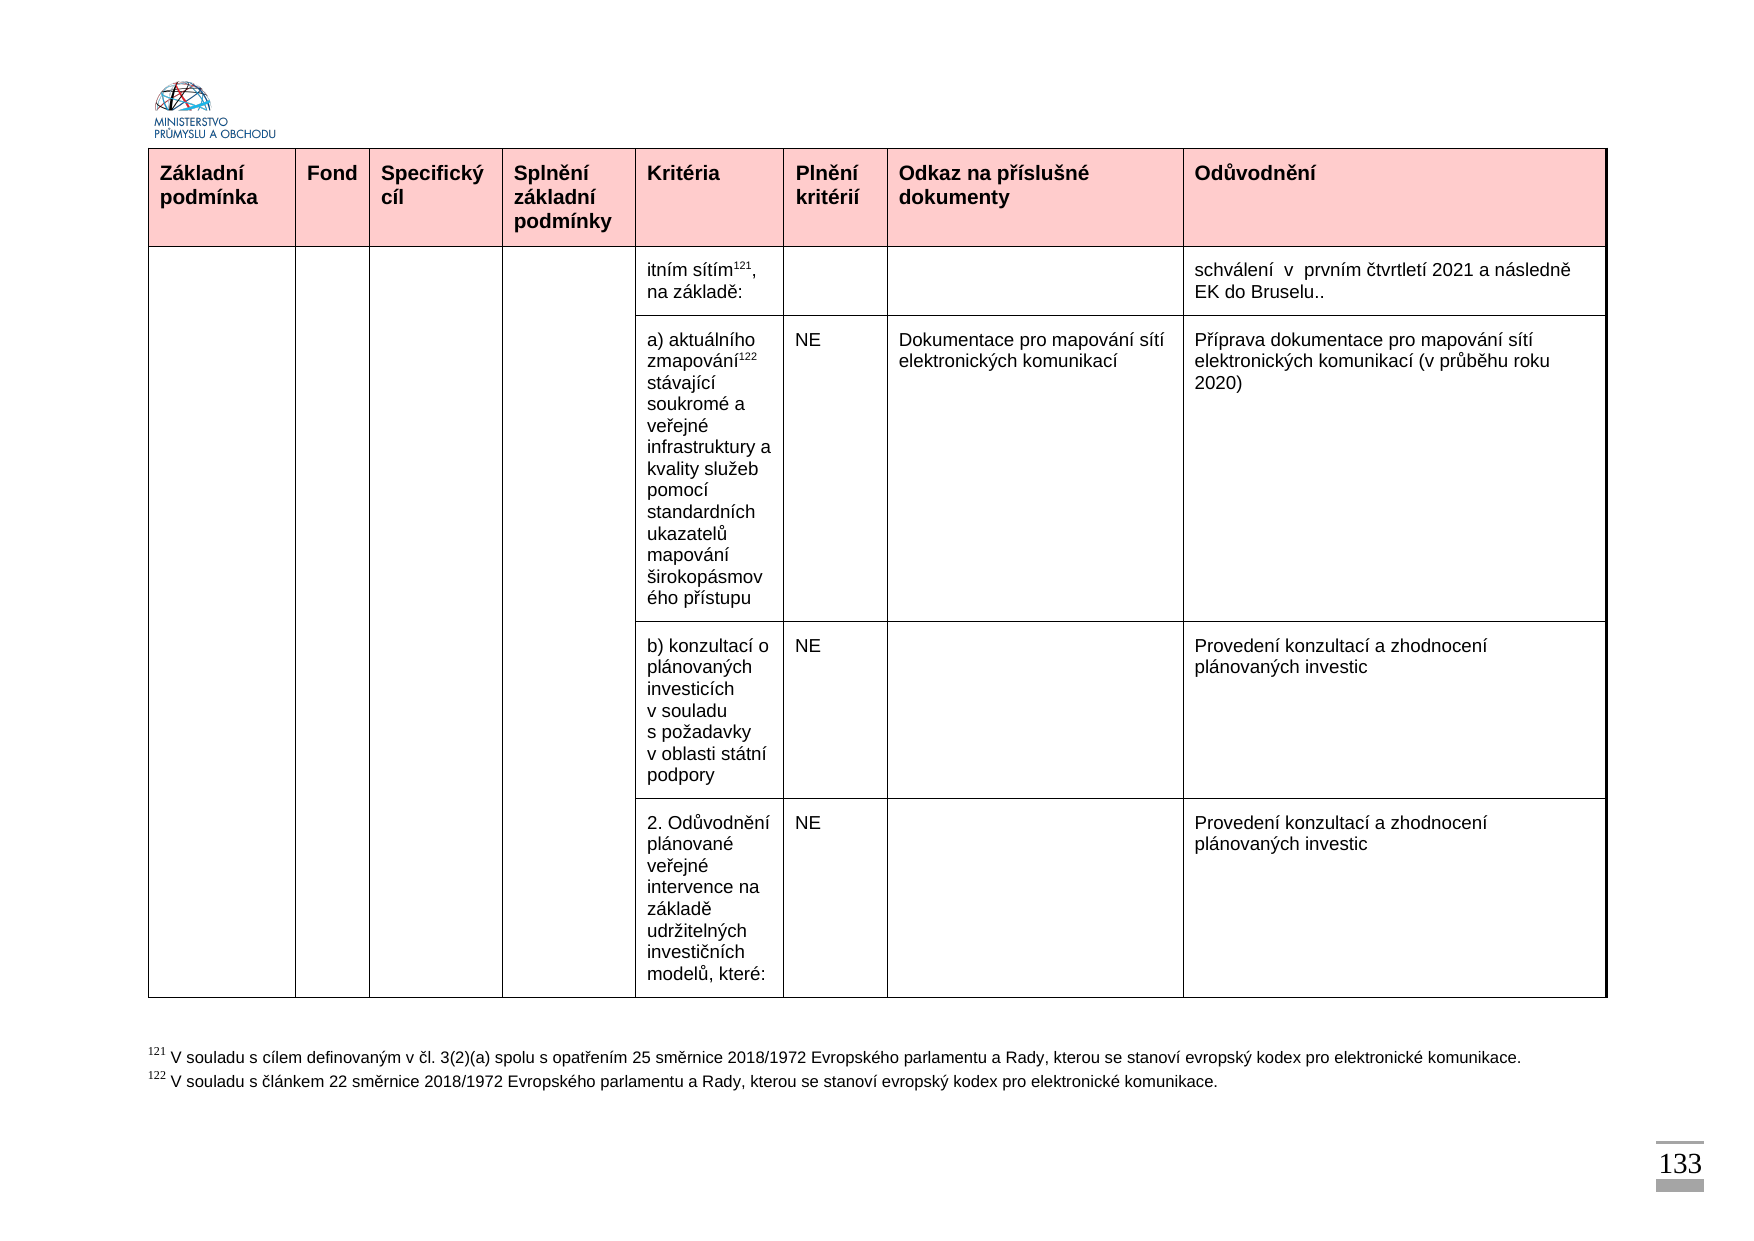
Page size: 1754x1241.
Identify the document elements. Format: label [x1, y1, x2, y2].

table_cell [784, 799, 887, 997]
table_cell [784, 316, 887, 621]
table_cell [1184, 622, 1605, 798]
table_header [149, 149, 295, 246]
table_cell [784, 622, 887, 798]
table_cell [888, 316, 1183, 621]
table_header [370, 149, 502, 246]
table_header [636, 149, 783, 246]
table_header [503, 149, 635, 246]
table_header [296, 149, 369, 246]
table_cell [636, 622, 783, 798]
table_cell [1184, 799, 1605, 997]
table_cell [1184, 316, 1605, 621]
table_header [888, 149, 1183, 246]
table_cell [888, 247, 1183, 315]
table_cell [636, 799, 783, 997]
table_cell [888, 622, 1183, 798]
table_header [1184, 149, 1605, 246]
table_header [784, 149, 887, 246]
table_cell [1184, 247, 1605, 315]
picture [147, 73, 283, 146]
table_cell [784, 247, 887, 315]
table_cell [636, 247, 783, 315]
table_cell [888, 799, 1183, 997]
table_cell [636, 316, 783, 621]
